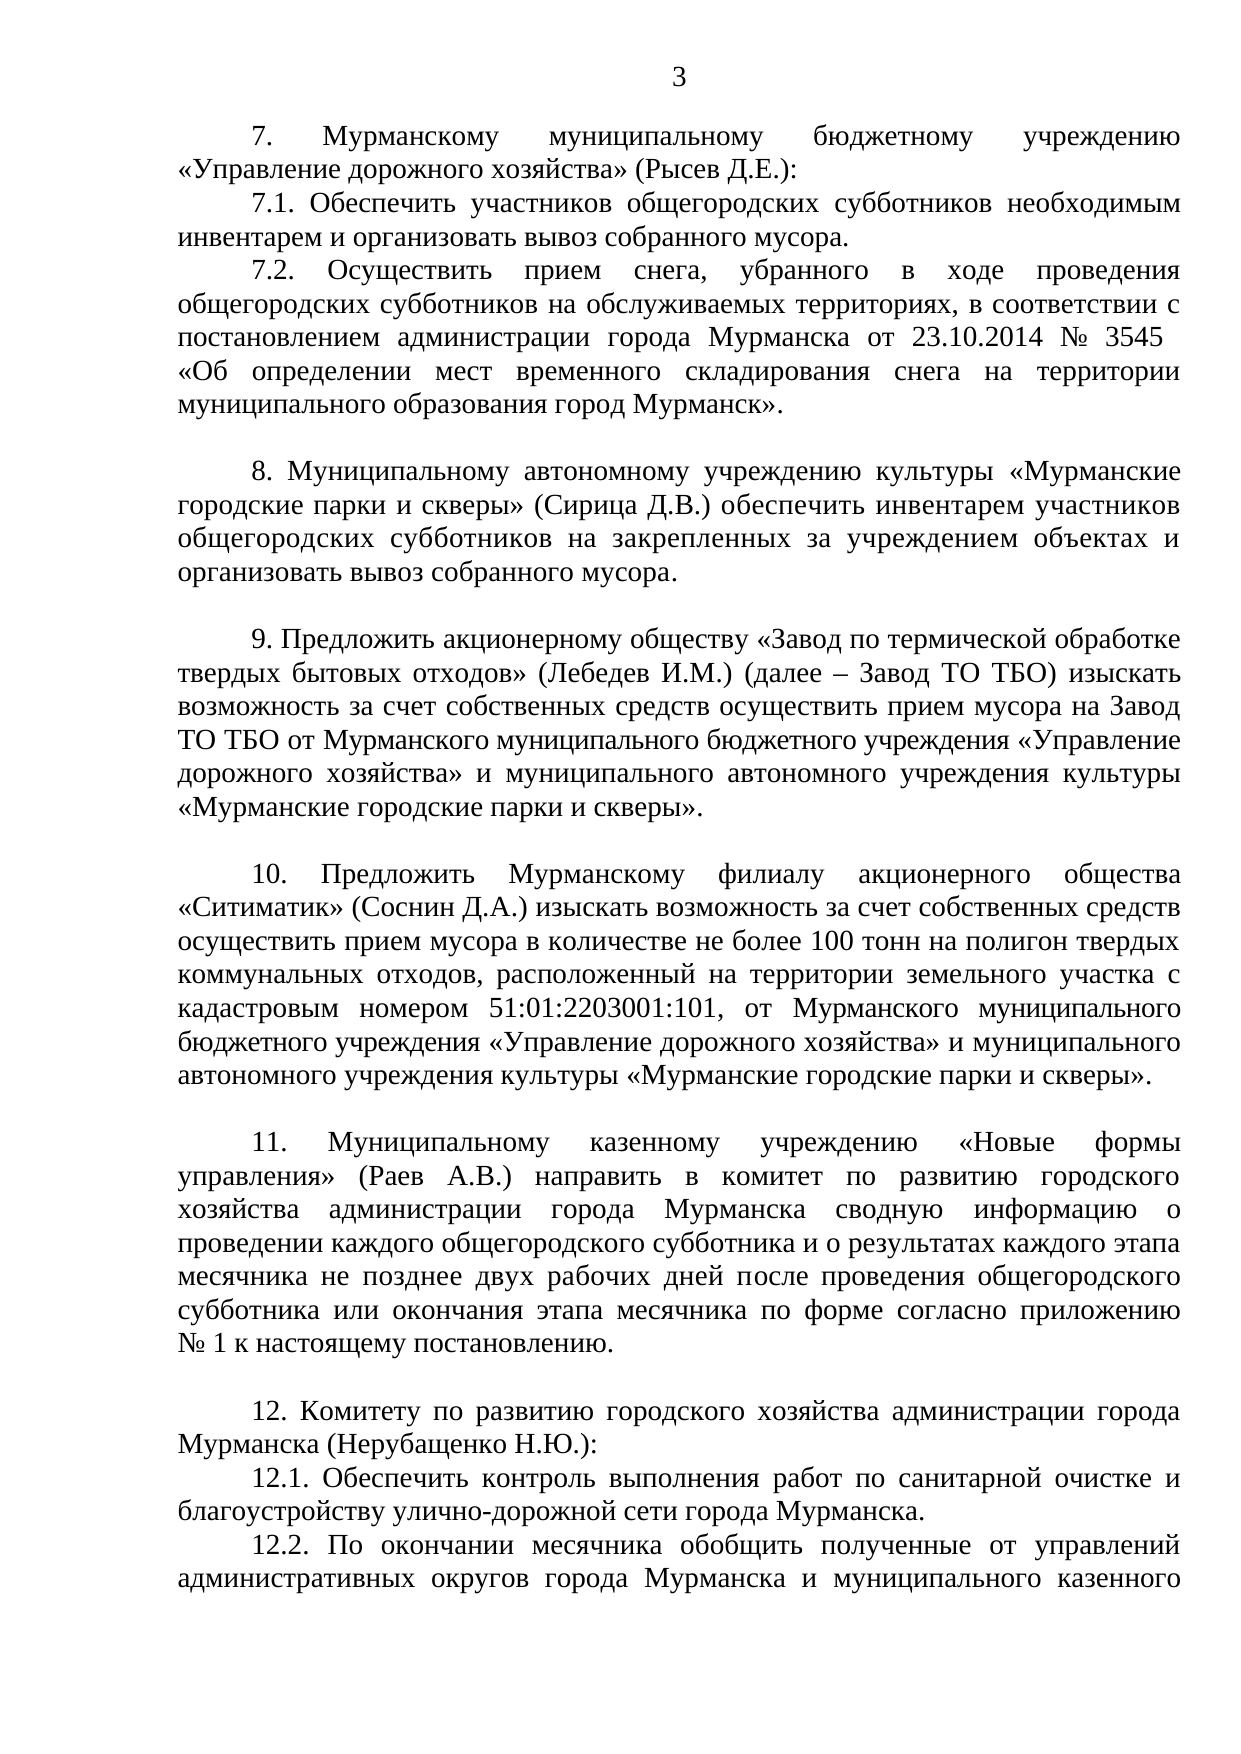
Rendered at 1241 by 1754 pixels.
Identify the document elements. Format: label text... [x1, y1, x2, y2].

text 10. Предложить Мурманскому филиалу акционерного общества «Ситиматик» (Соснин Д.А.) изыскать возможность за счет собственных средств осуществить прием мусора в количестве не более 100 тонн на полигон твердых коммунальных отходов, расположенный на территории земельного участка с кадастровым номером 51:01:2203001:101, от Мурманского муниципального бюджетного учреждения «Управление дорожного хозяйства» и муниципального автономного учреждения культуры «Мурманские городские парки и скверы». [177, 856, 1181, 1091]
text 7.1. Обеспечить участников общегородских субботников необходимым инвентарем и организовать вывоз собранного мусора. [177, 185, 1181, 252]
text 7.2. Осуществить прием снега, убранного в ходе проведения общегородских субботников на обслуживаемых территориях, в соответствии с постановлением администрации города Мурманска от 23.10.2014 № 3545 «Об определении мест временного складирования снега на территории муниципального образования город Мурманск». [177, 252, 1181, 420]
text 12.1. Обеспечить контроль выполнения работ по санитарной очистке и благоустройству улично-дорожной сети города Мурманска. [177, 1460, 1181, 1527]
text 7. Мурманскому муниципальному бюджетному учреждению «Управление дорожного хозяйства» (Рысев Д.Е.): [177, 118, 1181, 185]
text 8. Муниципальному автономному учреждению культуры «Мурманские городские парки и скверы» (Сирица Д.В.) обеспечить инвентарем участников общегородских субботников на закрепленных за учреждением объектах и организовать вывоз собранного мусора. [177, 453, 1181, 588]
text 9. Предложить акционерному обществу «Завод по термической обработке твердых бытовых отходов» (Лебедев И.М.) (далее – Завод ТО ТБО) изыскать возможность за счет собственных средств осуществить прием мусора на Завод ТО ТБО от Мурманского муниципального бюджетного учреждения «Управление дорожного хозяйства» и муниципального автономного учреждения культуры «Мурманские городские парки и скверы». [177, 621, 1181, 822]
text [177, 1527, 1181, 1594]
text 11. Муниципальному казенному учреждению «Новые формы управления» (Раев А.В.) направить в комитет по развитию городского хозяйства администрации города Мурманска сводную информацию о проведении каждого общегородского субботника и о результатах каждого этапа месячника не позднее двух рабочих дней после проведения общегородского субботника или окончания этапа месячника по форме согласно приложению № 1 к настоящему постановлению. [177, 1124, 1181, 1359]
text 12. Комитету по развитию городского хозяйства администрации города Мурманска (Нерубащенко Н.Ю.): [177, 1393, 1181, 1460]
